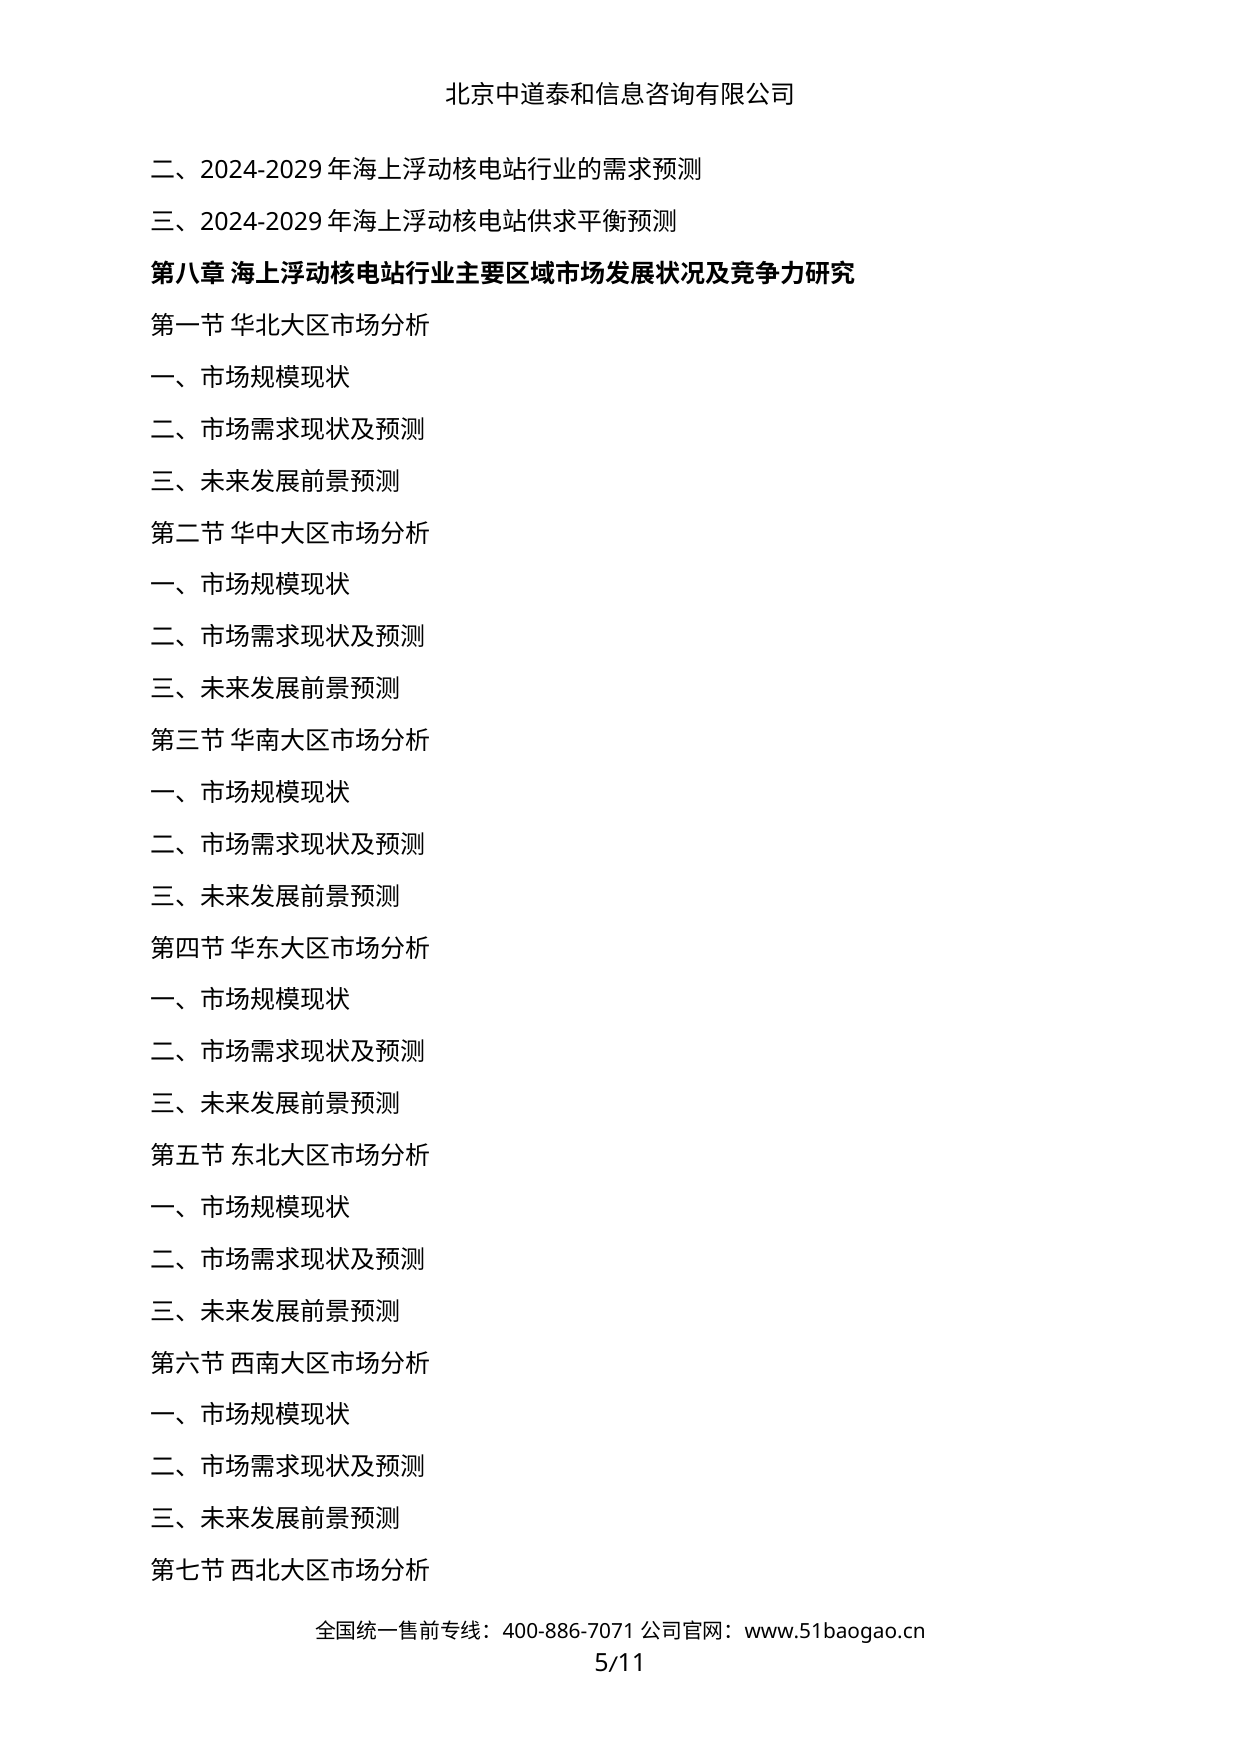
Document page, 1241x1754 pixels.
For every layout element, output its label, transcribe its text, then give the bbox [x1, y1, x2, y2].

text 三、未来发展前景预测 [150, 876, 1090, 912]
text 第六节 西南大区市场分析 [150, 1343, 1090, 1379]
text 一、市场规模现状 [150, 1187, 1090, 1224]
text 二、市场需求现状及预测 [150, 1447, 1090, 1483]
text 三、2024-2029年海上浮动核电站供求平衡预测 [150, 202, 1090, 238]
text 一、市场规模现状 [150, 357, 1090, 394]
text 二、市场需求现状及预测 [150, 409, 1090, 446]
text 二、2024-2029年海上浮动核电站行业的需求预测 [150, 150, 1090, 186]
text 三、未来发展前景预测 [150, 461, 1090, 497]
text 第五节 东北大区市场分析 [150, 1136, 1090, 1172]
text 三、未来发展前景预测 [150, 669, 1090, 705]
text 第七节 西北大区市场分析 [150, 1551, 1090, 1587]
text 二、市场需求现状及预测 [150, 617, 1090, 653]
text 第四节 华东大区市场分析 [150, 928, 1090, 964]
text 一、市场规模现状 [150, 772, 1090, 809]
text 二、市场需求现状及预测 [150, 824, 1090, 861]
text 二、市场需求现状及预测 [150, 1032, 1090, 1068]
text 一、市场规模现状 [150, 1395, 1090, 1431]
text 二、市场需求现状及预测 [150, 1239, 1090, 1276]
text 三、未来发展前景预测 [150, 1499, 1090, 1535]
text 第一节 华北大区市场分析 [150, 306, 1090, 342]
text 第八章 海上浮动核电站行业主要区域市场发展状况及竞争力研究 [150, 254, 1090, 290]
text 第三节 华南大区市场分析 [150, 721, 1090, 757]
text 一、市场规模现状 [150, 565, 1090, 601]
text 三、未来发展前景预测 [150, 1291, 1090, 1327]
text 一、市场规模现状 [150, 980, 1090, 1016]
text 第二节 华中大区市场分析 [150, 513, 1090, 549]
text 三、未来发展前景预测 [150, 1084, 1090, 1120]
